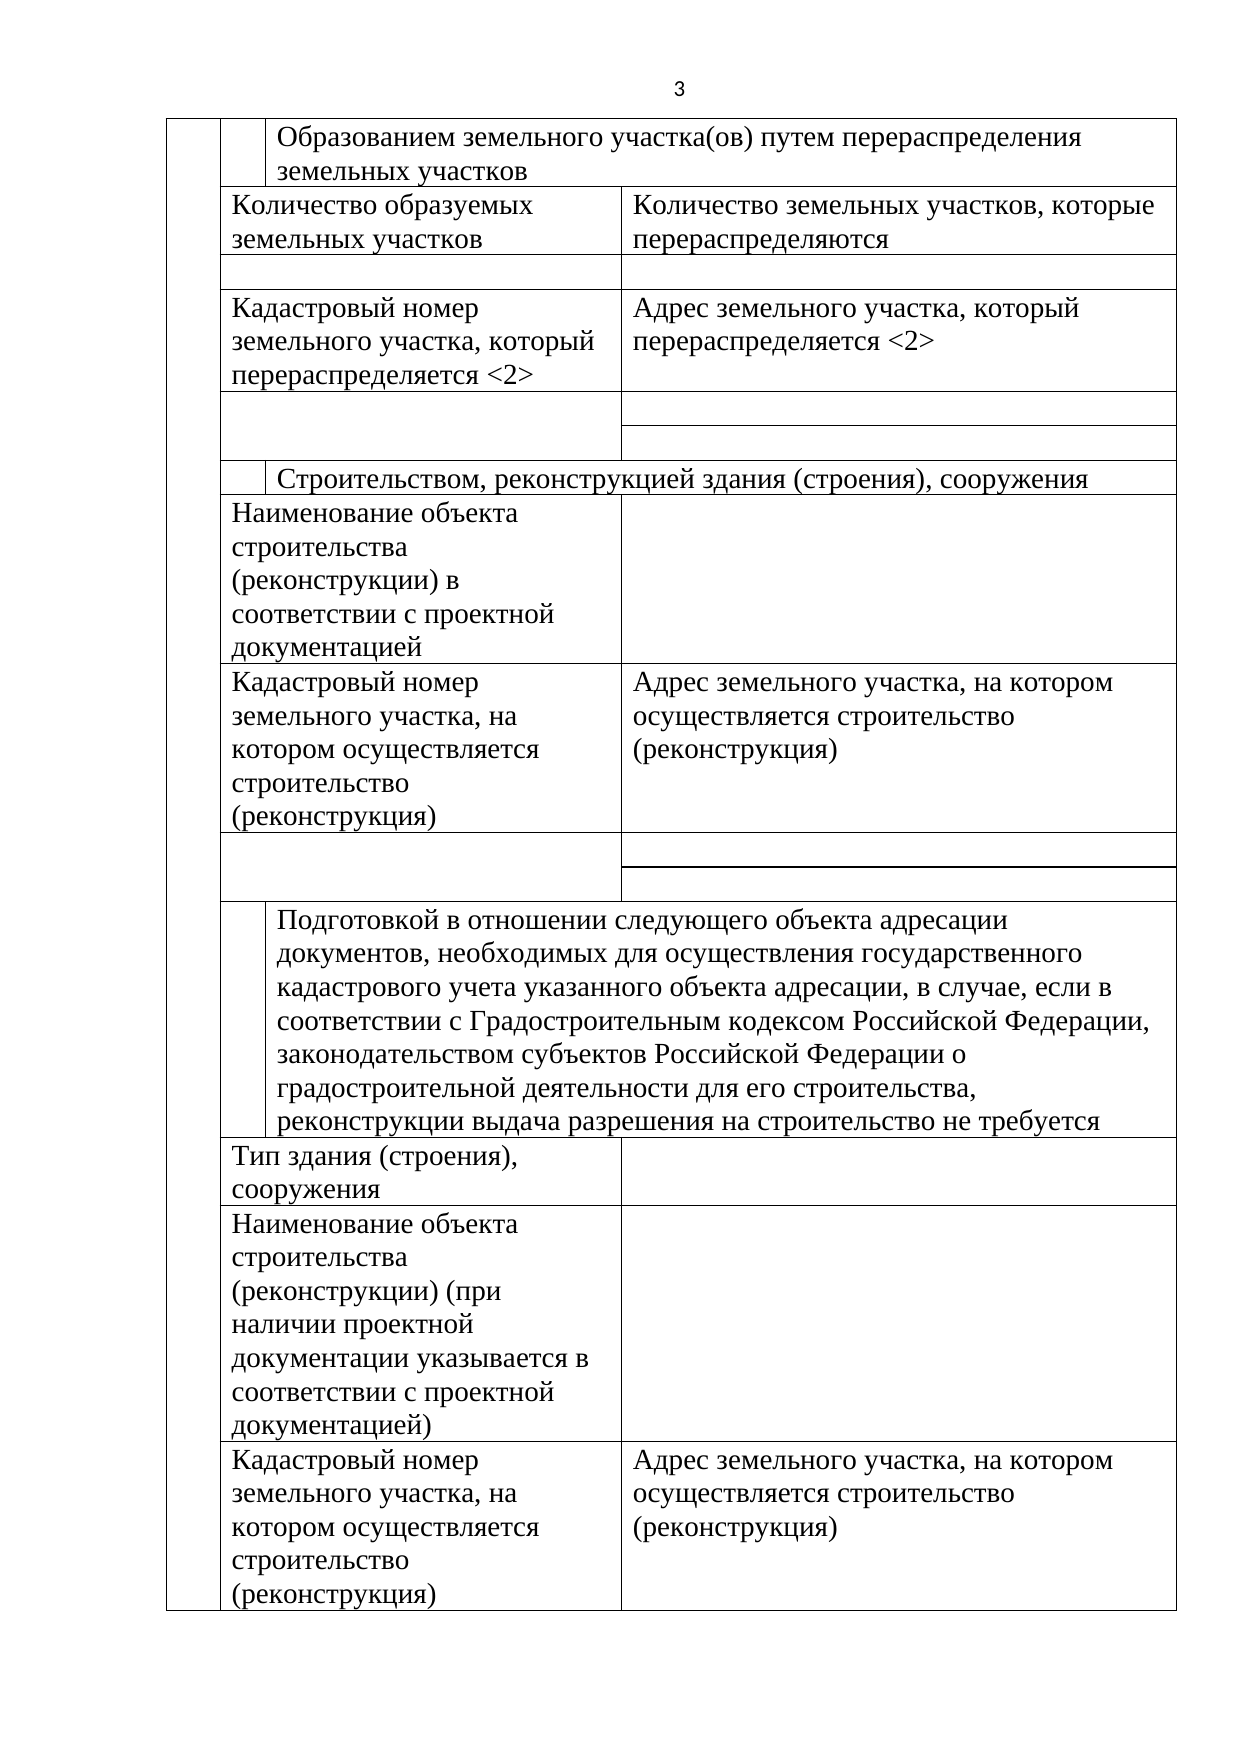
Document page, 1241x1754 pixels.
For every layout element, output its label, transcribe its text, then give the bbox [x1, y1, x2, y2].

table_cell [622, 868, 1176, 901]
table_cell Адрес земельного участка, на котором осуществляется строительство (реконструкция) [622, 664, 1176, 832]
table_cell [622, 426, 1176, 460]
table_cell Образованием земельного участка(ов) путем перераспределения земельных участков [266, 119, 1176, 186]
table_cell Количество земельных участков, которые перераспределяются [622, 187, 1176, 254]
table_cell [622, 392, 1176, 425]
table_cell Тип здания (строения), сооружения [221, 1138, 621, 1205]
table_cell [622, 1206, 1176, 1441]
table_cell Строительством, реконструкцией здания (строения), сооружения [266, 461, 1176, 494]
table_cell [221, 392, 621, 460]
table_cell Кадастровый номер земельного участка, который перераспределяется <2> [221, 290, 621, 391]
table_cell Количество образуемых земельных участков [221, 187, 621, 254]
table_cell Кадастровый номер земельного участка, на котором осуществляется строительство (реконструкция) [221, 664, 621, 832]
table_cell [221, 119, 265, 186]
table_cell [221, 902, 265, 1137]
table_cell [622, 255, 1176, 289]
table_cell Адрес земельного участка, на котором осуществляется строительство (реконструкция) [622, 1442, 1176, 1609]
table_cell [221, 255, 621, 289]
table_cell Наименование объекта строительства (реконструкции) в соответствии с проектной документацией [221, 495, 621, 663]
table_cell Адрес земельного участка, который перераспределяется <2> [622, 290, 1176, 391]
table_cell Подготовкой в отношении следующего объекта адресации документов, необходимых для осуществления государственного кадастрового учета указанного объекта адресации, в случае, если в соответствии с Градостроительным кодексом Российской Федерации, законодательством субъектов Российской Федерации о градостроительной деятельности для его строительства, реконструкции выдача разрешения на строительство не требуется [266, 902, 1176, 1137]
table_cell [622, 1138, 1176, 1205]
table_cell Наименование объекта строительства (реконструкции) (при наличии проектной документации указывается в соответствии с проектной документацией) [221, 1206, 621, 1441]
table_cell [622, 833, 1176, 866]
table_cell Кадастровый номер земельного участка, на котором осуществляется строительство (реконструкция) [221, 1442, 621, 1609]
table_cell [221, 833, 621, 901]
table_cell [622, 495, 1176, 663]
table_cell [221, 461, 265, 494]
